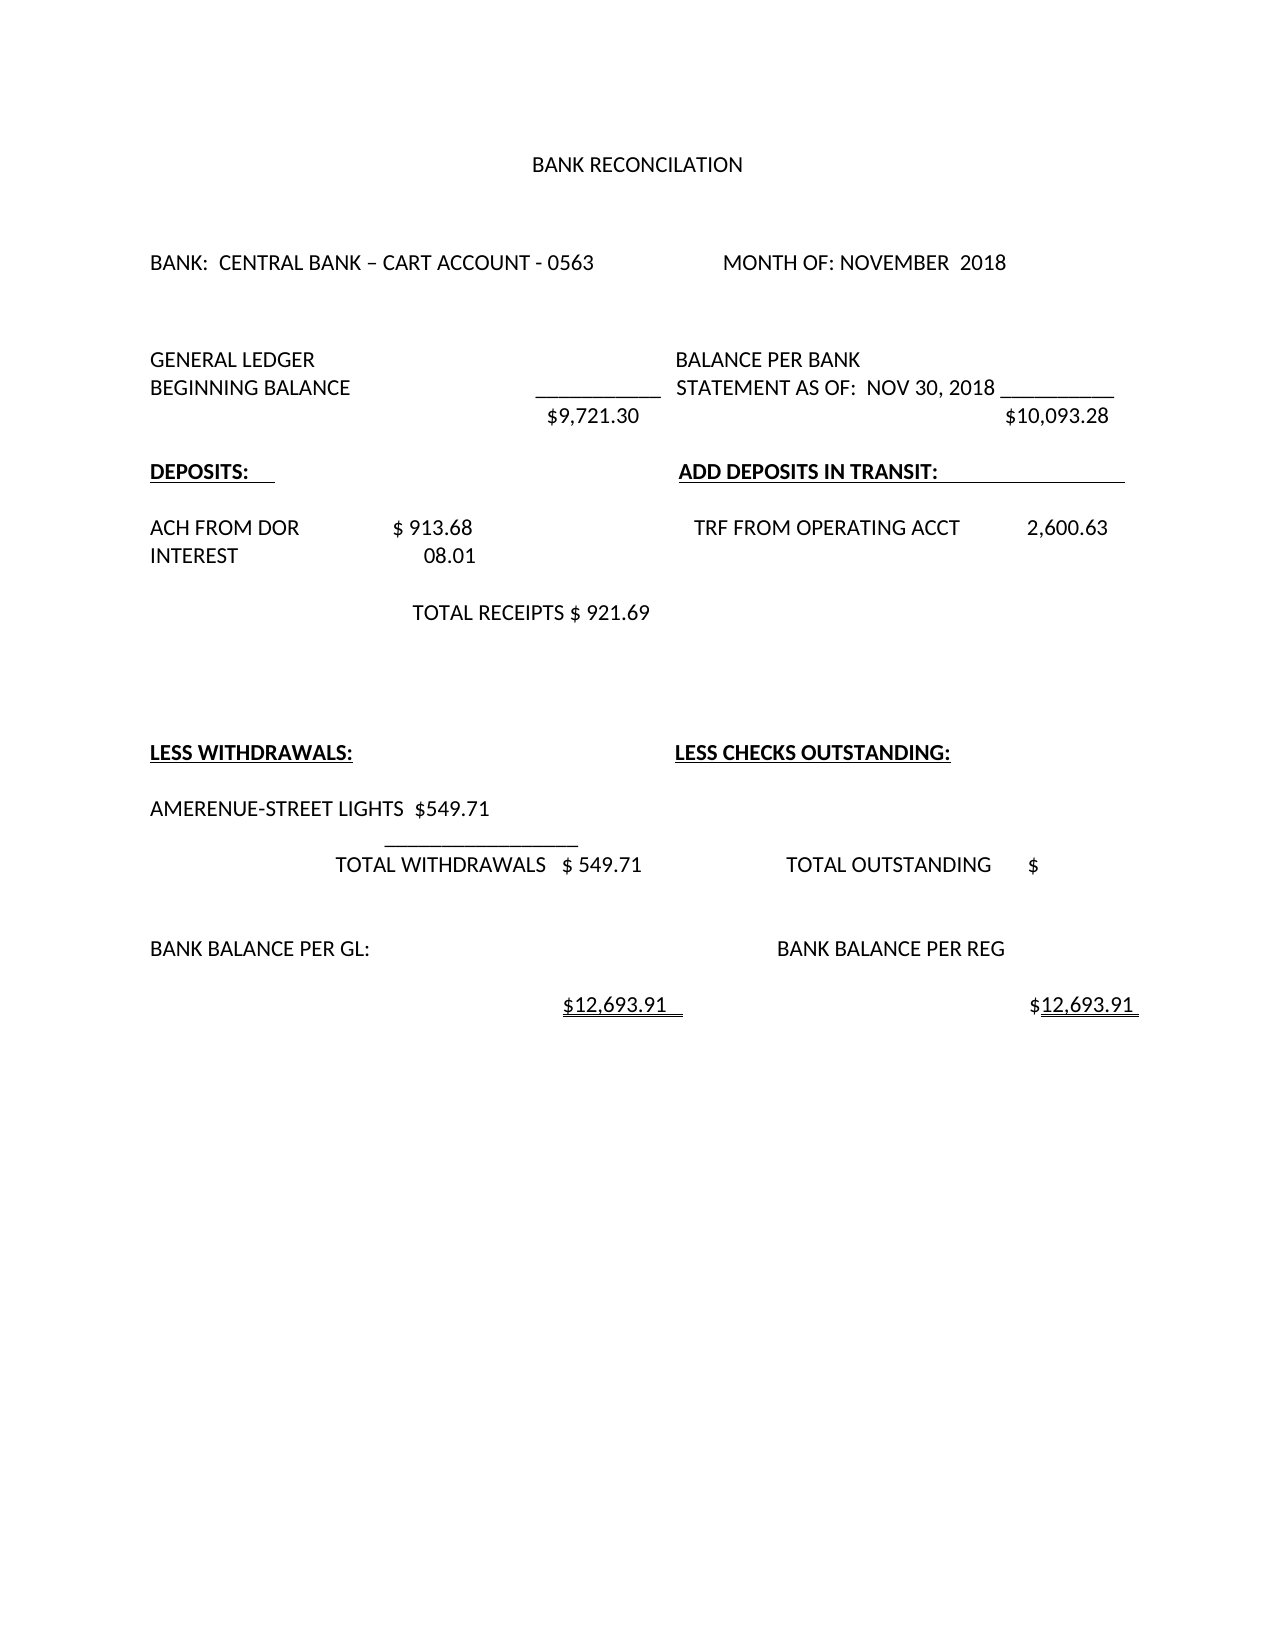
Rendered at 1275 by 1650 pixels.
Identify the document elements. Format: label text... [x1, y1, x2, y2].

text GENERAL LEDGER BALANCE PER BANK [150, 345, 1125, 373]
text LESS WITHDRAWALS: LESS CHECKS OUTSTANDING: [150, 738, 1125, 766]
text INTEREST 08.01 [150, 542, 1125, 569]
text BANK: CENTRAL BANK – CART ACCOUNT - 0563 MONTH OF: NOVEMBER 2018 [150, 248, 1125, 276]
text _________________ [150, 822, 1125, 850]
text TOTAL WITHDRAWALS $ 549.71 TOTAL OUTSTANDING $ [150, 850, 1125, 878]
text DEPOSITS: ADD DEPOSITS IN TRANSIT: [150, 457, 1125, 486]
text TOTAL RECEIPTS $ 921.69 [150, 598, 1125, 626]
text $9,721.30 $10,093.28 [150, 401, 1125, 429]
text AMERENUE-STREET LIGHTS $549.71 [150, 794, 1125, 822]
text BEGINNING BALANCE ___________ STATEMENT AS OF: NOV 30, 2018 __________ [150, 373, 1125, 401]
text BANK RECONCILATION [150, 150, 1125, 178]
text $12,693.91 $12,693.91 [150, 990, 1144, 1018]
text BANK BALANCE PER GL: BANK BALANCE PER REG [150, 934, 1125, 962]
text ACH FROM DOR $ 913.68 TRF FROM OPERATING ACCT 2,600.63 [150, 513, 1125, 542]
